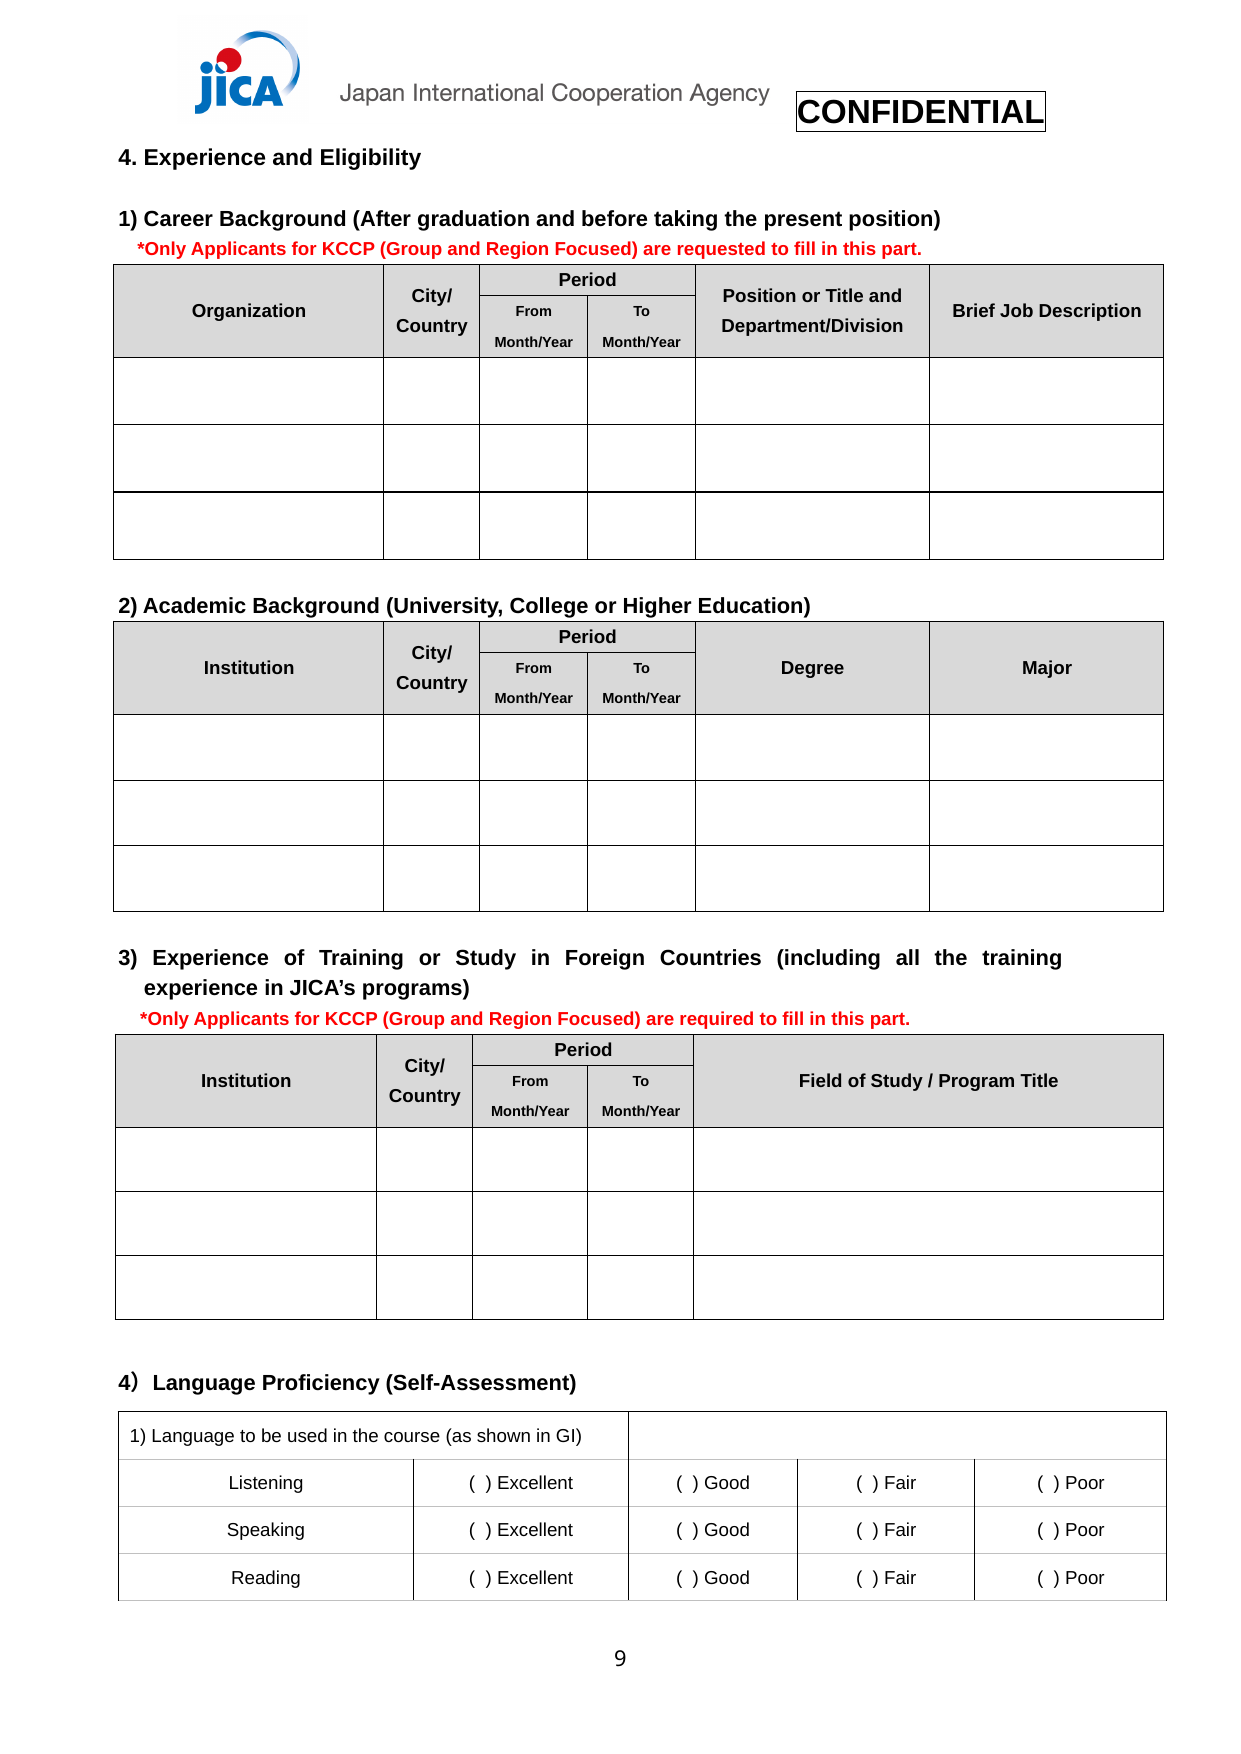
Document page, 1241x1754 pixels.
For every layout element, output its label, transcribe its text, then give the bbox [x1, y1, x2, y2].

table_cell [384, 846, 479, 911]
table_cell [480, 781, 587, 845]
table_cell [473, 1256, 587, 1319]
table_cell [384, 425, 479, 491]
table_cell [930, 425, 1163, 491]
table_cell [588, 715, 695, 779]
table_cell ( ) Fair [798, 1554, 974, 1600]
table_header Institution [114, 622, 383, 714]
table_header City/ Country [384, 265, 479, 357]
table_cell [696, 358, 929, 424]
table_cell [694, 1128, 1163, 1191]
table_header Brief Job Description [930, 265, 1163, 357]
table_cell From Month/Year [480, 653, 587, 714]
table_header Position or Title and Department/Division [696, 265, 929, 357]
text *Only Applicants for KCCP (Group and Region Focused) are required to fill in this part. [140, 1003, 1063, 1033]
table_cell [480, 358, 587, 424]
table_cell [384, 358, 479, 424]
text *Only Applicants for KCCP (Group and Region Focused) are requested to fill in this part. [118, 233, 1063, 264]
table_cell [588, 846, 695, 911]
table_cell ( ) Poor [975, 1507, 1166, 1553]
table_cell [473, 1192, 587, 1255]
table_cell ( ) Good [629, 1460, 797, 1506]
table_header Field of Study / Program Title [694, 1035, 1163, 1127]
table_cell From Month/Year [480, 296, 587, 357]
text 1) Career Background (After graduation and before taking the present position) [118, 203, 1063, 233]
table_cell Reading [119, 1554, 413, 1600]
table_cell [377, 1192, 472, 1255]
text 4）Language Proficiency (Self-Assessment) [118, 1350, 1063, 1411]
table_cell [694, 1256, 1163, 1319]
table_cell [116, 1128, 376, 1191]
table_cell [930, 493, 1163, 559]
table_cell ( ) Poor [975, 1554, 1166, 1600]
table_cell [116, 1192, 376, 1255]
table_cell [696, 781, 929, 845]
table_cell [114, 781, 383, 845]
table_cell [696, 493, 929, 559]
table_cell [588, 1256, 693, 1319]
table_cell [384, 781, 479, 845]
table_cell [384, 715, 479, 779]
table_cell [384, 493, 479, 559]
table_cell [480, 715, 587, 779]
table_cell [114, 358, 383, 424]
table_cell [480, 493, 587, 559]
table_header [629, 1412, 1166, 1458]
table_cell [114, 493, 383, 559]
table_cell [588, 425, 695, 491]
table_cell [473, 1128, 587, 1191]
table_cell Listening [119, 1460, 413, 1506]
table_cell [588, 493, 695, 559]
table_cell ( ) Poor [975, 1460, 1166, 1506]
table_cell [694, 1192, 1163, 1255]
table_cell [696, 846, 929, 911]
table_header Period [480, 622, 695, 652]
table_header Period [473, 1035, 693, 1065]
table_cell To Month/Year [588, 653, 695, 714]
table_cell [480, 425, 587, 491]
table_cell ( ) Excellent [414, 1554, 628, 1600]
picture [177, 15, 789, 124]
table_cell [696, 425, 929, 491]
table_cell [116, 1256, 376, 1319]
table_cell [114, 715, 383, 779]
table_cell [930, 715, 1163, 779]
table_cell ( ) Good [629, 1507, 797, 1553]
table_header Period [480, 265, 695, 295]
table_header Institution [116, 1035, 376, 1127]
table_cell [114, 425, 383, 491]
table_cell [930, 358, 1163, 424]
table_header City/ Country [377, 1035, 472, 1127]
table_cell [377, 1256, 472, 1319]
table_header Organization [114, 265, 383, 357]
table_cell ( ) Fair [798, 1507, 974, 1553]
table_cell [114, 846, 383, 911]
table_cell ( ) Good [629, 1554, 797, 1600]
table_cell [588, 781, 695, 845]
table_cell [588, 358, 695, 424]
table_cell [696, 715, 929, 779]
table_cell [588, 1128, 693, 1191]
table_header Degree [696, 622, 929, 714]
table_cell From Month/Year [473, 1066, 587, 1127]
table_cell To Month/Year [588, 296, 695, 357]
table_cell [930, 846, 1163, 911]
table_cell To Month/Year [588, 1066, 693, 1127]
table_cell [480, 846, 587, 911]
text 3) Experience of Training or Study in Foreign Countries (including all the training experience in JICA’s programs) [118, 942, 1063, 1003]
table_header 1) Language to be used in the course (as shown in GI) [119, 1412, 628, 1458]
table_cell ( ) Excellent [414, 1507, 628, 1553]
text 4. Experience and Eligibility [118, 142, 1063, 172]
text 2) Academic Background (University, College or Higher Education) [118, 590, 1063, 621]
table_cell ( ) Excellent [414, 1460, 628, 1506]
table_cell Speaking [119, 1507, 413, 1553]
table_header Major [930, 622, 1163, 714]
table_cell [377, 1128, 472, 1191]
table_cell ( ) Fair [798, 1460, 974, 1506]
table_cell [930, 781, 1163, 845]
table_cell [588, 1192, 693, 1255]
table_header City/ Country [384, 622, 479, 714]
